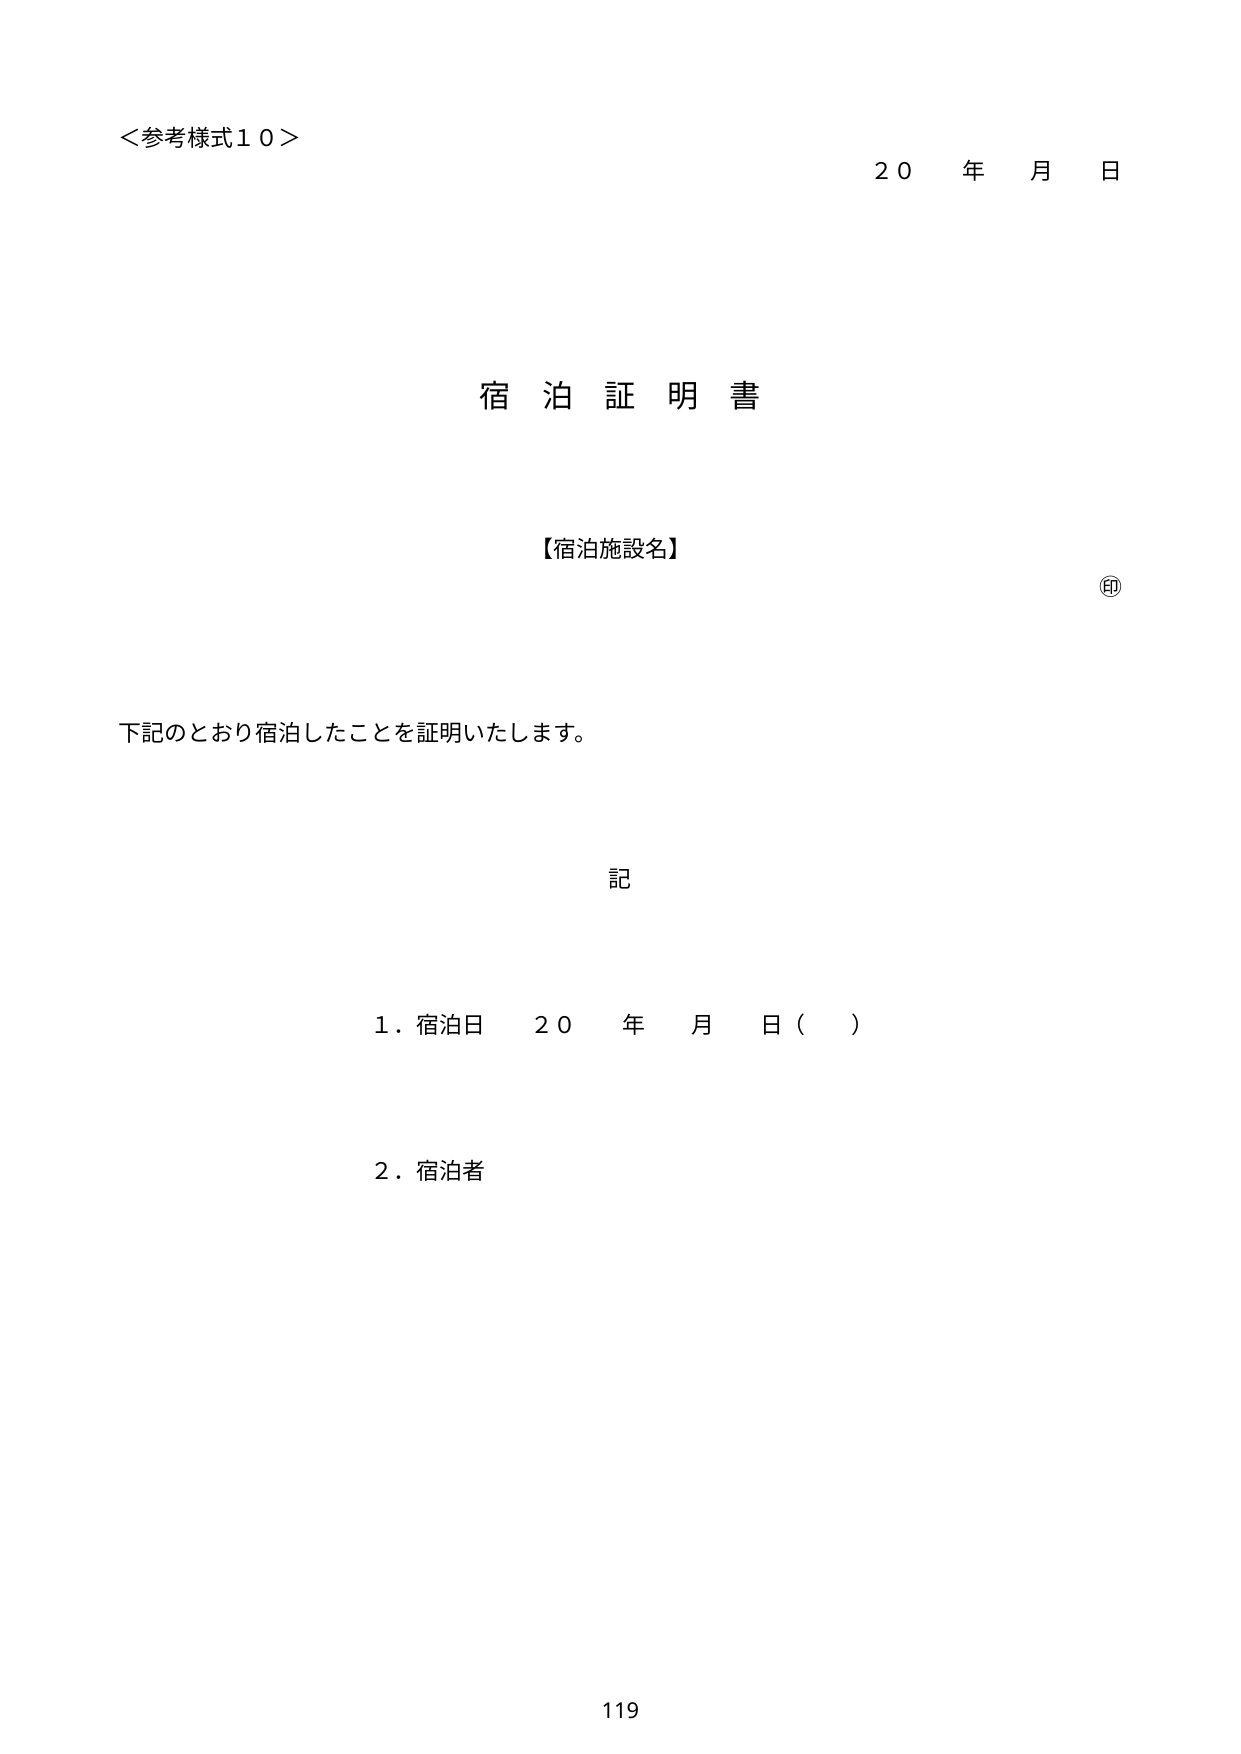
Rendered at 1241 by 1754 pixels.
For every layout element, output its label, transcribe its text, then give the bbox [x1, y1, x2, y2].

text ㊞ [118, 569, 1122, 602]
text 下記のとおり宿泊したことを証明いたします。 [118, 715, 1122, 748]
text ２０ 年 月 日 [118, 153, 1122, 186]
text ＜参考様式１０＞ [118, 120, 1122, 153]
text 宿 泊 証 明 書 [118, 371, 1122, 416]
text 記 [118, 861, 1122, 894]
text ２．宿泊者 [118, 1153, 1122, 1186]
text 【宿泊施設名】 [118, 531, 1122, 564]
text １．宿泊日 ２０ 年 月 日（ ） [118, 1007, 1122, 1040]
